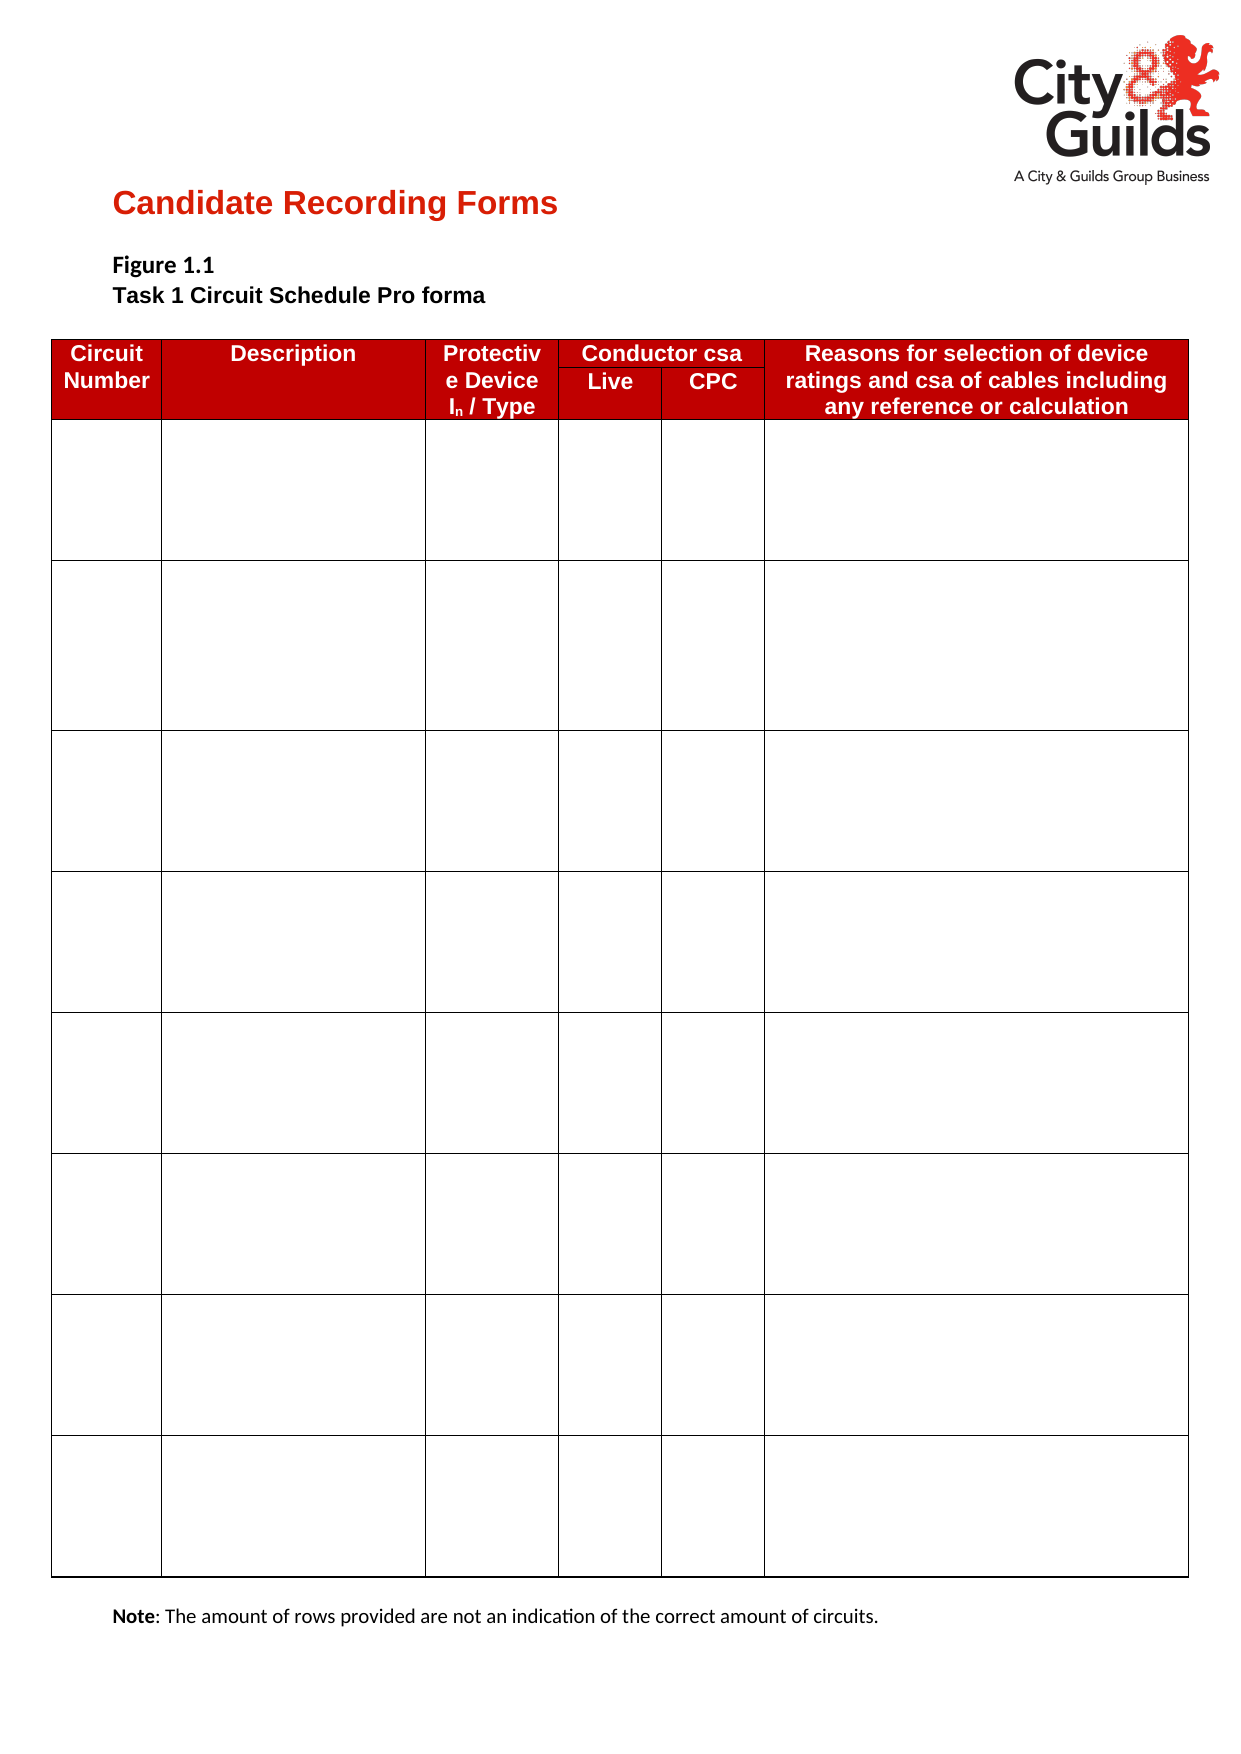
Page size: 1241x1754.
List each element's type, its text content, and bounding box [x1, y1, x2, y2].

table_cell [426, 561, 558, 729]
table_cell [559, 1154, 661, 1294]
table_cell [662, 1154, 764, 1294]
table_cell [52, 731, 161, 871]
table_cell [662, 731, 764, 871]
table_cell [559, 1436, 661, 1576]
table_cell [162, 1436, 425, 1576]
table_cell [426, 872, 558, 1012]
table_cell [52, 1154, 161, 1294]
table_cell [162, 420, 425, 560]
table_cell [52, 872, 161, 1012]
table_cell [765, 561, 1188, 729]
text Task 1 Circuit Schedule Pro forma [112, 282, 1128, 309]
table_cell [662, 872, 764, 1012]
table_cell [765, 1013, 1188, 1153]
text Figure 1.1 [112, 249, 1128, 280]
table_cell [765, 731, 1188, 871]
table_cell [765, 1295, 1188, 1435]
table_cell [662, 420, 764, 560]
table_cell [426, 1295, 558, 1435]
table_cell Live [559, 368, 661, 419]
table_cell [52, 1295, 161, 1435]
table_cell [559, 731, 661, 871]
table_header Conductor csa [559, 340, 764, 367]
table_header Protective Device In / Type [426, 340, 558, 419]
table_cell [559, 561, 661, 729]
table_cell [559, 1013, 661, 1153]
table_cell [426, 731, 558, 871]
table_cell CPC [662, 368, 764, 419]
table_cell [662, 1436, 764, 1576]
table_cell [559, 1295, 661, 1435]
table_cell [162, 1295, 425, 1435]
table_cell [162, 731, 425, 871]
table_cell [162, 1013, 425, 1153]
table_header Circuit Number [52, 340, 161, 419]
table_header Description [162, 340, 425, 419]
table_cell [426, 1013, 558, 1153]
table_cell [662, 561, 764, 729]
table_cell [765, 420, 1188, 560]
table_cell [765, 1154, 1188, 1294]
table_cell [426, 1436, 558, 1576]
table_cell [559, 872, 661, 1012]
table_cell [662, 1013, 764, 1153]
table_cell [559, 420, 661, 560]
table_cell [52, 1013, 161, 1153]
table_header Reasons for selection of device ratings and csa of cables including any reference or calculation [765, 340, 1188, 419]
table_cell [52, 561, 161, 729]
table_cell [426, 420, 558, 560]
table_cell [765, 1436, 1188, 1576]
table_cell [765, 872, 1188, 1012]
table_cell [52, 420, 161, 560]
table_cell [52, 1436, 161, 1576]
table_cell [426, 1154, 558, 1294]
table_cell [662, 1295, 764, 1435]
table_cell [162, 1154, 425, 1294]
text Note: The amount of rows provided are not an indication of the correct amount of circuits. [112, 1603, 1128, 1629]
table_cell [162, 561, 425, 729]
text Candidate Recording Forms [112, 183, 1128, 221]
table_cell [162, 872, 425, 1012]
